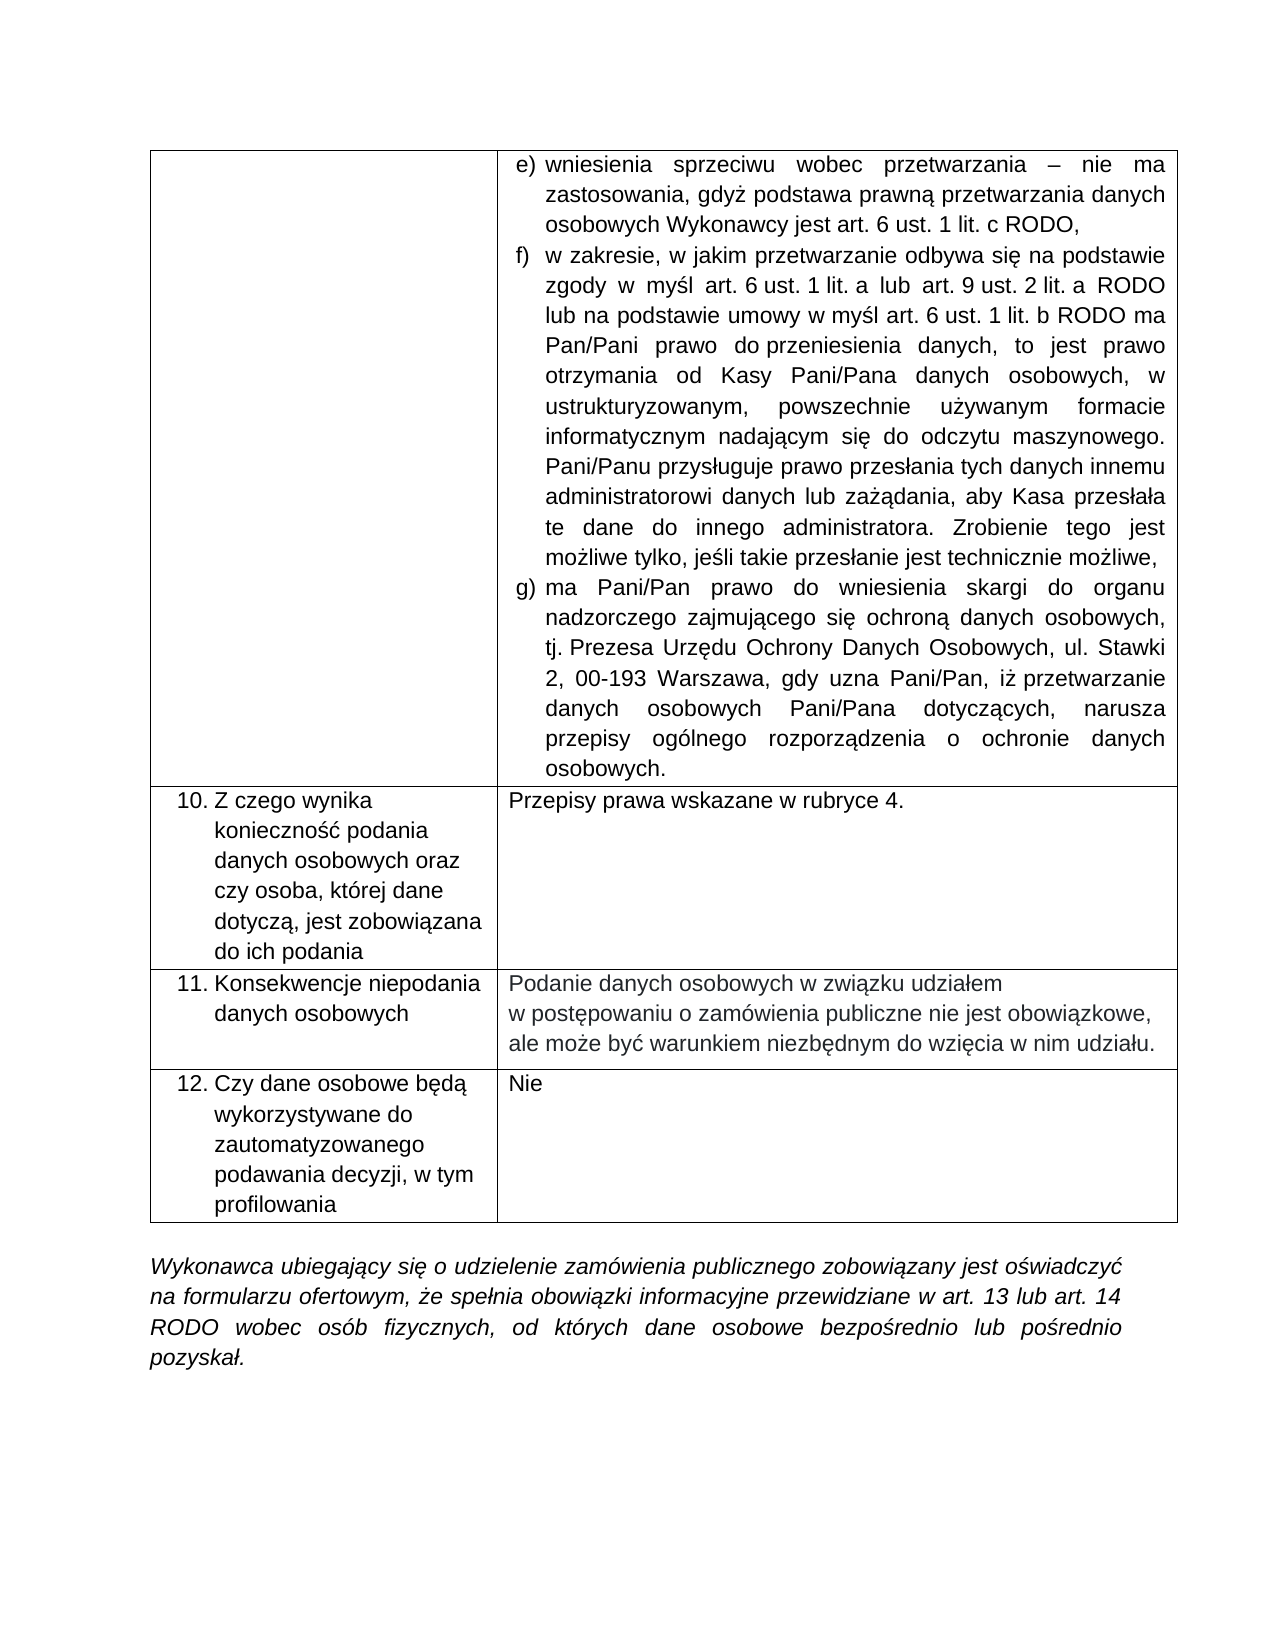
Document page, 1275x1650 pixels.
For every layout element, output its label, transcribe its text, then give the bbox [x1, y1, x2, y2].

table_cell Z czego wynika konieczność podania danych osobowych oraz czy osoba, której dane dotyczą, jest zobowiązana do ich podania [151, 787, 497, 968]
table_cell Nie [498, 1070, 1177, 1222]
table_cell Podanie danych osobowych w związku udziałem w postępowaniu o zamówienia publiczne nie jest obowiązkowe, ale może być warunkiem niezbędnym do wzięcia w nim udziału. [498, 970, 1177, 1069]
table_cell Konsekwencje niepodania danych osobowych [151, 970, 497, 1069]
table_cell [151, 151, 497, 786]
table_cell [498, 151, 1177, 786]
text Wykonawca ubiegający się o udzielenie zamówienia publicznego zobowiązany jest oświadczyć na formularzu ofertowym, że spełnia obowiązki informacyjne przewidziane w art. 13 lub art. 14 RODO wobec osób fizycznych, od których dane osobowe bezpośrednio lub pośrednio pozyskał. [150, 1253, 1125, 1370]
table_cell Czy dane osobowe będą wykorzystywane do zautomatyzowanego podawania decyzji, w tym profilowania [151, 1070, 497, 1222]
table_cell Przepisy prawa wskazane w rubryce 4. [498, 787, 1177, 968]
